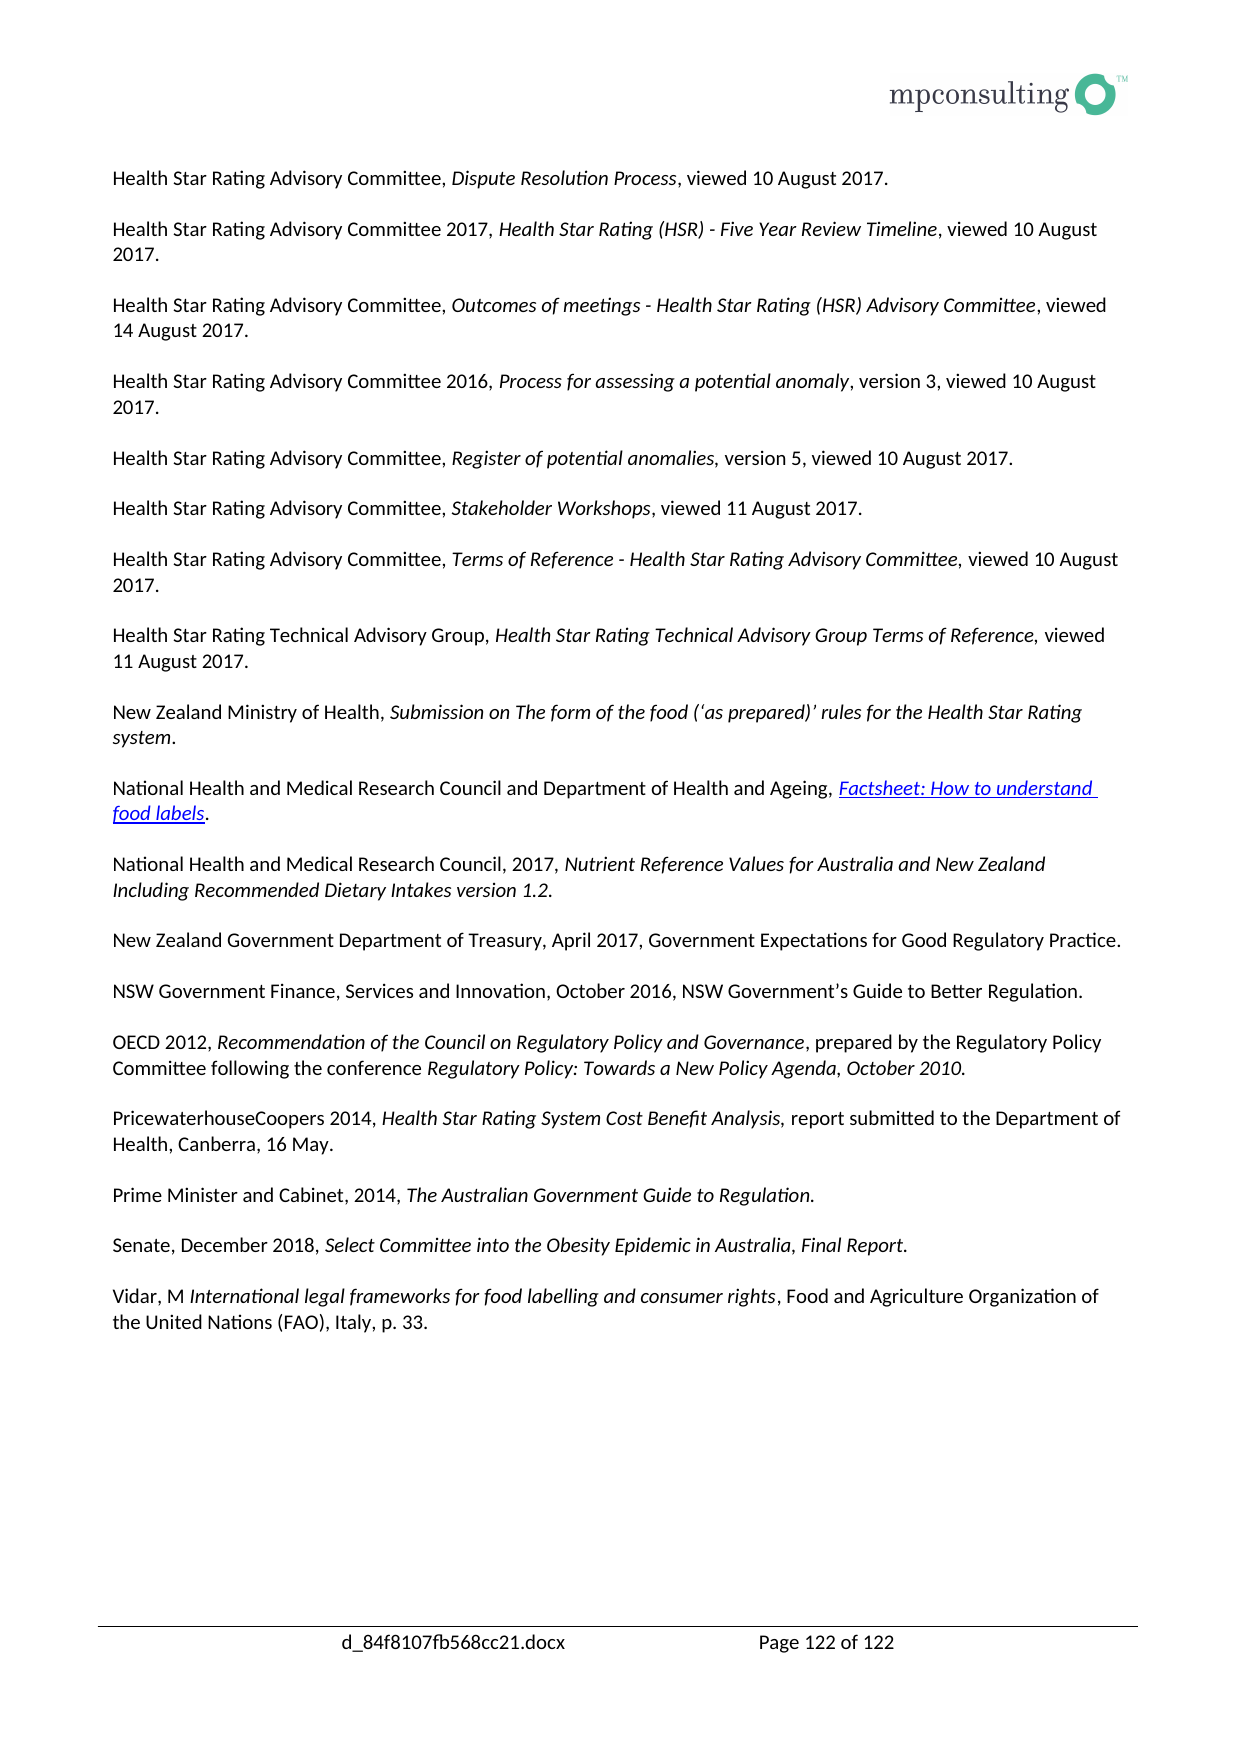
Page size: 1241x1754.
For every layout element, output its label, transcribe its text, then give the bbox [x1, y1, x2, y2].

text Senate, December 2018, Select Committee into the Obesity Epidemic in Australia, Final Report. [112, 1233, 1128, 1258]
text New Zealand Ministry of Health, Submission on The form of the food (‘as prepared)’ rules for the Health Star Rating system. [112, 699, 1128, 750]
text Health Star Rating Advisory Committee 2017, Health Star Rating (HSR) - Five Year Review Timeline, viewed 10 August 2017. [112, 216, 1128, 267]
text Health Star Rating Advisory Committee, Dispute Resolution Process, viewed 10 August 2017. [112, 165, 1128, 191]
text Health Star Rating Advisory Committee 2016, Process for assessing a potential anomaly, version 3, viewed 10 August 2017. [112, 368, 1128, 419]
text Health Star Rating Advisory Committee, Register of potential anomalies, version 5, viewed 10 August 2017. [112, 445, 1128, 470]
text New Zealand Government Department of Treasury, April 2017, Government Expectations for Good Regulatory Practice. [112, 928, 1128, 953]
text Health Star Rating Advisory Committee, Outcomes of meetings - Health Star Rating (HSR) Advisory Committee, viewed 14 August 2017. [112, 292, 1128, 343]
text Vidar, M International legal frameworks for food labelling and consumer rights, Food and Agriculture Organization of the United Nations (FAO), Italy, p. 33. [112, 1283, 1128, 1334]
text National Health and Medical Research Council and Department of Health and Ageing, Factsheet: How to understand food labels. [112, 775, 1128, 826]
text Prime Minister and Cabinet, 2014, The Australian Government Guide to Regulation. [112, 1182, 1128, 1207]
text Health Star Rating Technical Advisory Group, Health Star Rating Technical Advisory Group Terms of Reference, viewed 11 August 2017. [112, 623, 1128, 673]
text National Health and Medical Research Council, 2017, Nutrient Reference Values for Australia and New Zealand Including Recommended Dietary Intakes version 1.2. [112, 851, 1128, 902]
text Health Star Rating Advisory Committee, Terms of Reference - Health Star Rating Advisory Committee, viewed 10 August 2017. [112, 546, 1128, 597]
picture [889, 73, 1129, 116]
text Health Star Rating Advisory Committee, Stakeholder Workshops, viewed 11 August 2017. [112, 496, 1128, 521]
text OECD 2012, Recommendation of the Council on Regulatory Policy and Governance, prepared by the Regulatory Policy Committee following the conference Regulatory Policy: Towards a New Policy Agenda, October 2010. [112, 1029, 1128, 1080]
text PricewaterhouseCoopers 2014, Health Star Rating System Cost Benefit Analysis, report submitted to the Department of Health, Canberra, 16 May. [112, 1106, 1128, 1156]
text NSW Government Finance, Services and Innovation, October 2016, NSW Government’s Guide to Better Regulation. [112, 978, 1128, 1004]
